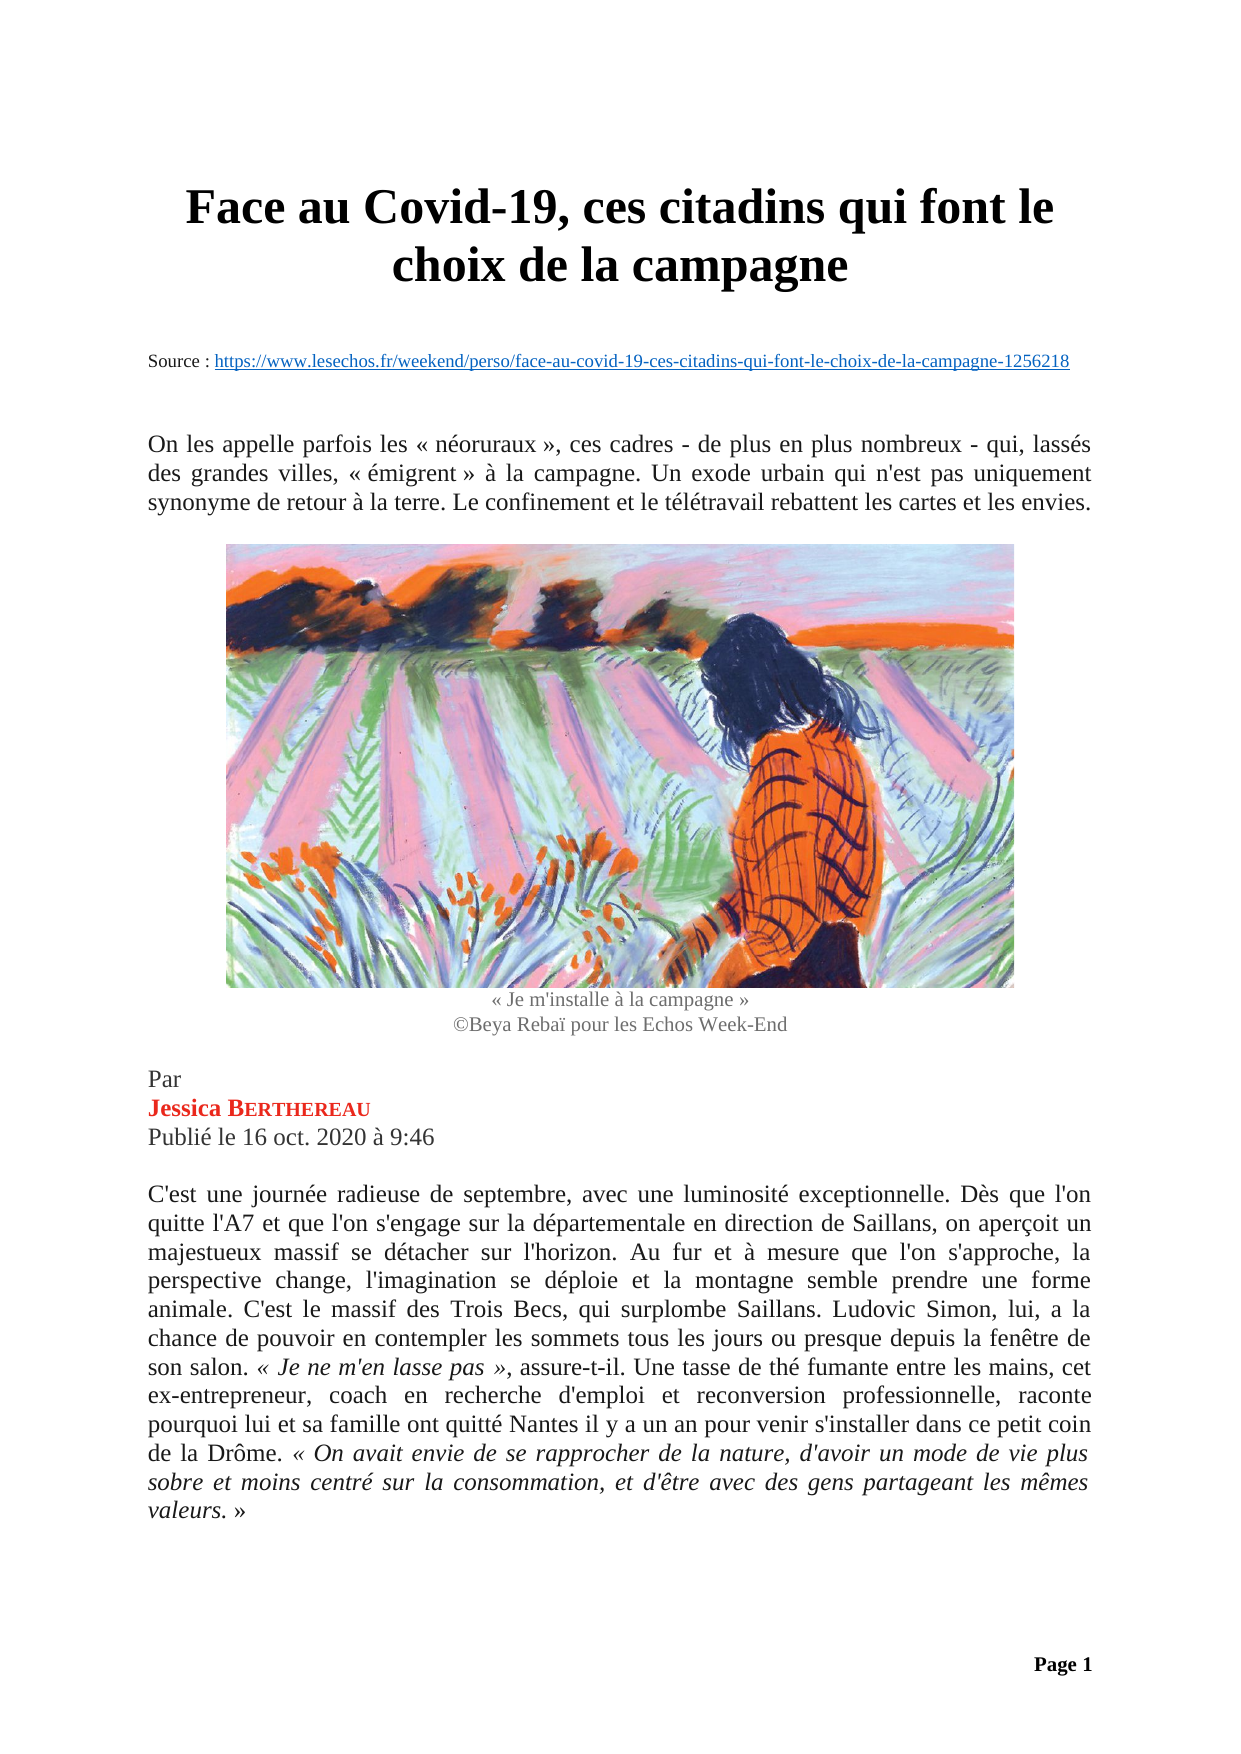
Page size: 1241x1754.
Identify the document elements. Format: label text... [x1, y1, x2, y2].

text Par [148, 1064, 1092, 1093]
text « Je m'installe à la campagne » [148, 987, 1092, 1011]
picture [226, 544, 1015, 988]
text Source : https://www.lesechos.fr/weekend/perso/face-au-covid-19-ces-citadins-qui-font-le-choix-de-la-campagne-1256218 [148, 350, 1092, 372]
text Face au Covid-19, ces citadins qui font le choix de la campagne [148, 177, 1092, 292]
text ©Beya Rebaï pour les Echos Week-End [148, 1011, 1092, 1036]
text On les appelle parfois les « néoruraux », ces cadres - de plus en plus nombreux - qui, lassés des grandes villes, « émigrent » à la campagne. Un exode urbain qui n'est pas uniquement synonyme de retour à la terre. Le confinement et le télétravail rebattent les cartes et les envies. [148, 429, 1092, 515]
text C'est une journée radieuse de septembre, avec une luminosité exceptionnelle. Dès que l'on quitte l'A7 et que l'on s'engage sur la départementale en direction de Saillans, on aperçoit un majestueux massif se détacher sur l'horizon. Au fur et à mesure que l'on s'approche, la perspective change, l'imagination se déploie et la montagne semble prendre une forme animale. C'est le massif des Trois Becs, qui surplombe Saillans. Ludovic Simon, lui, a la chance de pouvoir en contempler les sommets tous les jours ou presque depuis la fenêtre de son salon. « Je ne m'en lasse pas », assure-t-il. Une tasse de thé fumante entre les mains, cet ex-entrepreneur, coach en recherche d'emploi et reconversion professionnelle, raconte pourquoi lui et sa famille ont quitté Nantes il y a un an pour venir s'installer dans ce petit coin de la Drôme. « On avait envie de se rapprocher de la nature, d'avoir un mode de vie plus sobre et moins centré sur la consommation, et d'être avec des gens partageant les mêmes valeurs. » [148, 1179, 1092, 1524]
text Publié le 16 oct. 2020 à 9:46 [148, 1122, 1092, 1151]
text Jessica Berthereau [148, 1093, 1092, 1122]
